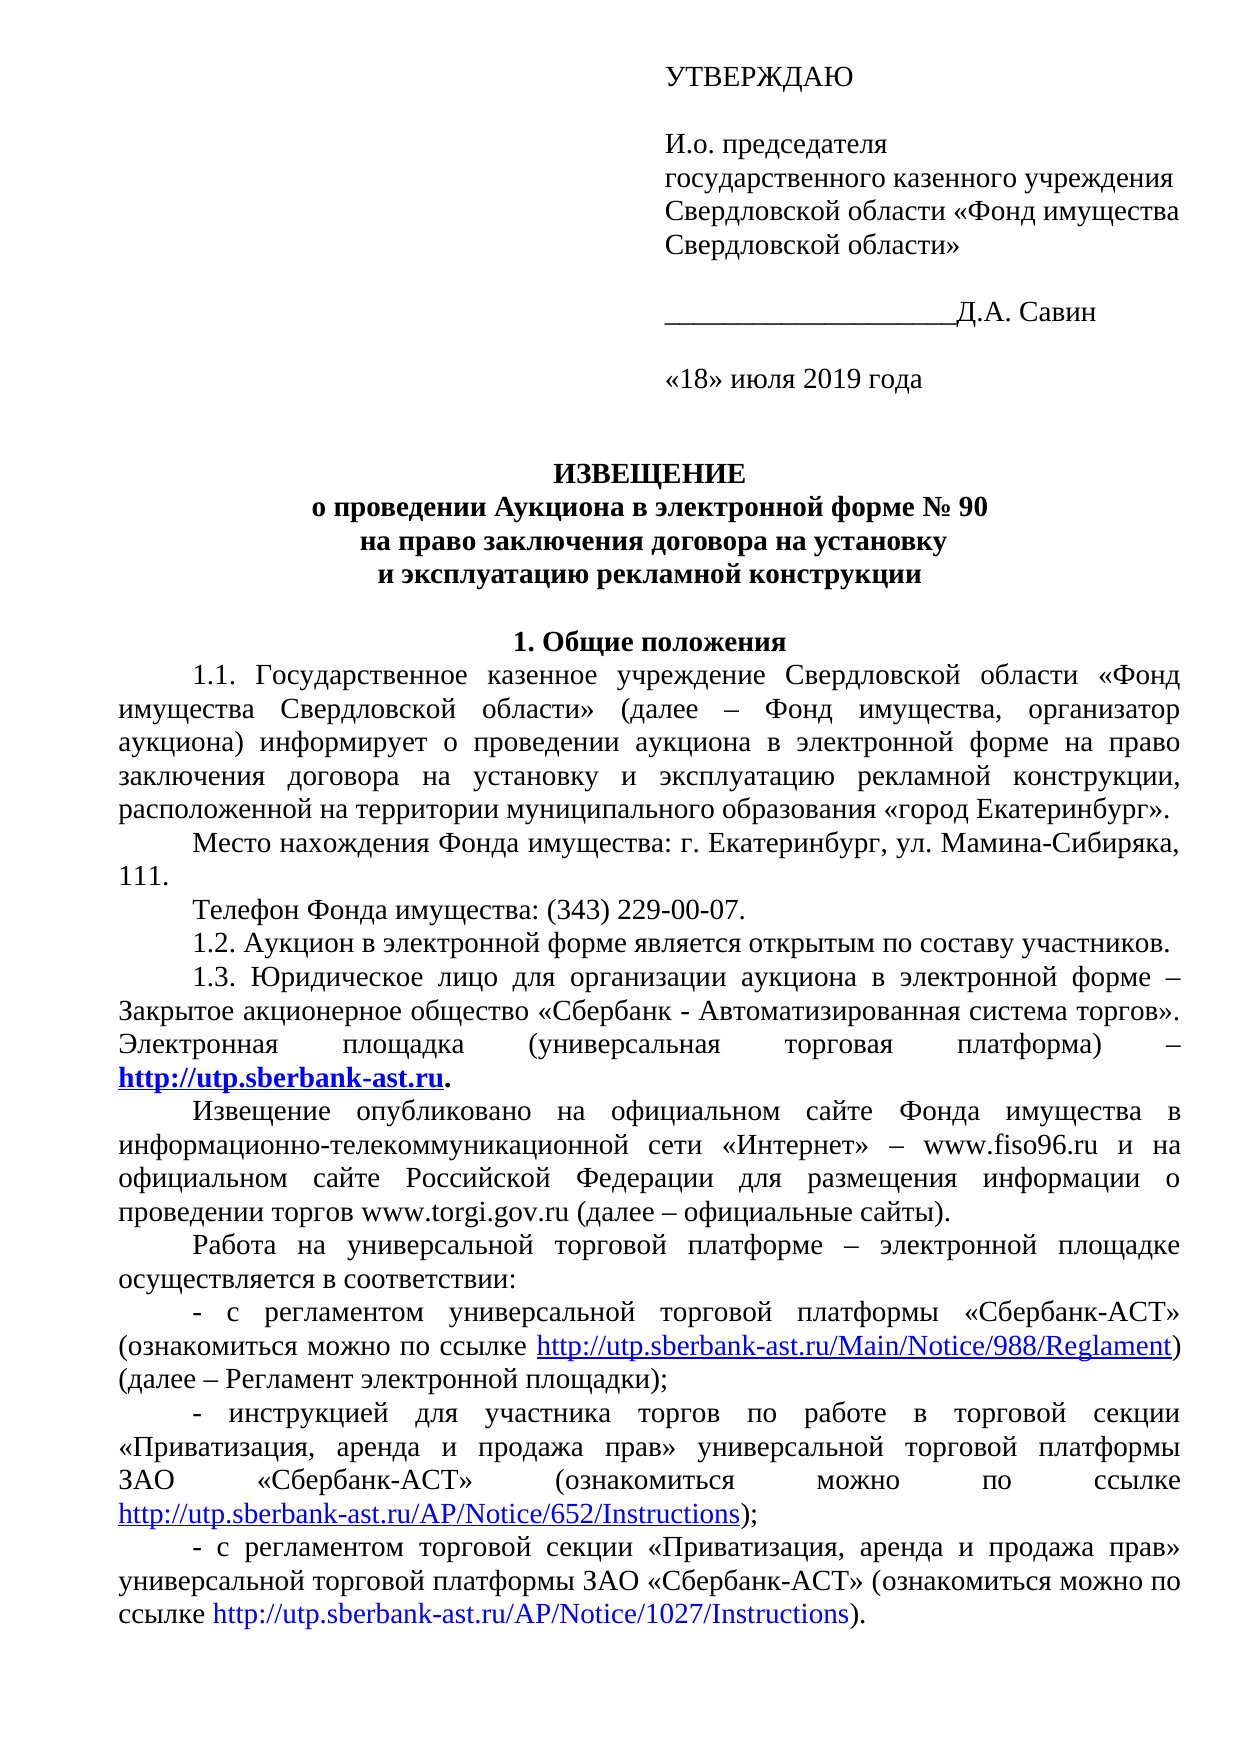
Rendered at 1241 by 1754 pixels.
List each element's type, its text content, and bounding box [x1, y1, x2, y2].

text ____________________Д.А. Савин [664, 294, 1181, 327]
text и эксплуатацию рекламной конструкции [118, 557, 1181, 590]
text на право заключения договора на установку [118, 523, 1181, 557]
text о проведении Аукциона в электронной форме № 90 [118, 489, 1181, 523]
text «18» июля 2019 года [664, 361, 1181, 394]
text И.о. председателя [664, 126, 1181, 160]
text Телефон Фонда имущества: (343) 229-00-07. [118, 892, 1181, 926]
text ИЗВЕЩЕНИЕ [118, 456, 1181, 489]
text - инструкцией для участника торгов по работе в торговой секции «Приватизация, аренда и продажа прав» универсальной торговой платформы ЗАО «Сбербанк-АСТ» (ознакомиться можно по ссылке http://utp.sberbank-ast.ru/AP/Notice/652/Instructions); [118, 1395, 1181, 1529]
text 1.3. Юридическое лицо для организации аукциона в электронной форме – Закрытое акционерное общество «Сбербанк - Автоматизированная система торгов». Электронная площадка (универсальная торговая платформа) – http://utp.sberbank-ast.ru. [118, 959, 1181, 1093]
text Извещение опубликовано на официальном сайте Фонда имущества в информационно-телекоммуникационной сети «Интернет» – www.fiso96.ru и на официальном сайте Российской Федерации для размещения информации о проведении торгов www.torgi.gov.ru (далее – официальные сайты). [118, 1093, 1181, 1227]
text Работа на универсальной торговой платформе – электронной площадке осуществляется в соответствии: [118, 1227, 1181, 1294]
text - с регламентом торговой секции «Приватизация, аренда и продажа прав» универсальной торговой платформы ЗАО «Сбербанк-АСТ» (ознакомиться можно по ссылке http://utp.sberbank-ast.ru/AP/Notice/1027/Instructions). [118, 1529, 1181, 1630]
text Место нахождения Фонда имущества: г. Екатеринбург, ул. Мамина-Сибиряка, 111. [118, 825, 1181, 892]
text 1.2. Аукцион в электронной форме является открытым по составу участников. [118, 926, 1181, 959]
text 1.1. Государственное казенное учреждение Свердловской области «Фонд имущества Свердловской области» (далее – Фонд имущества, организатор аукциона) информирует о проведении аукциона в электронной форме на право заключения договора на установку и эксплуатацию рекламной конструкции, расположенной на территории муниципального образования «город Екатеринбург». [118, 657, 1181, 825]
text государственного казенного учреждения Свердловской области «Фонд имущества Свердловской области» [664, 160, 1181, 260]
text 1. Общие положения [118, 624, 1181, 657]
text - с регламентом универсальной торговой платформы «Сбербанк-АСТ» (ознакомиться можно по ссылке http://utp.sberbank-ast.ru/Main/Notice/988/Reglament) (далее – Регламент электронной площадки); [118, 1294, 1181, 1395]
text УТВЕРЖДАЮ [664, 59, 1181, 93]
